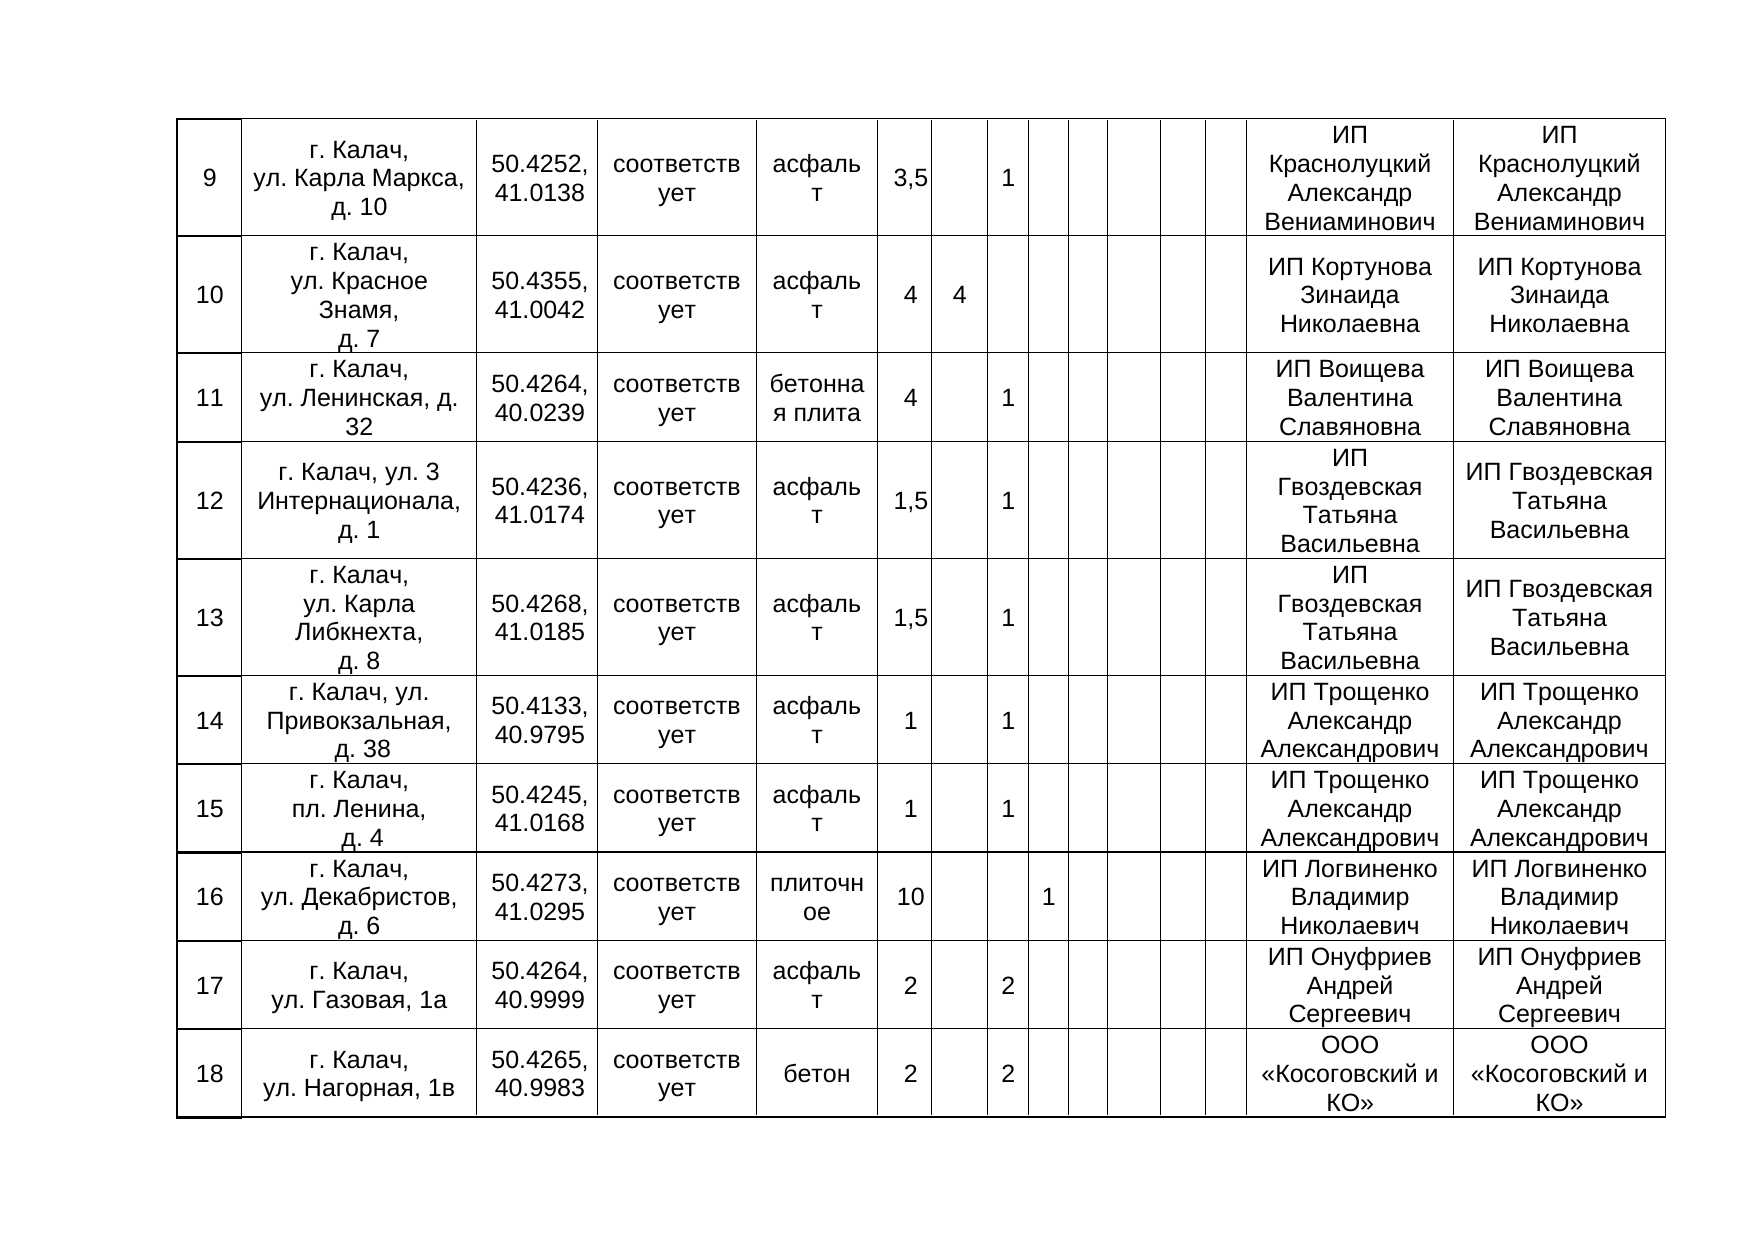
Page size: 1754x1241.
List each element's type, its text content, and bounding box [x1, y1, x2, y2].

table_cell [1069, 764, 1107, 851]
table_cell г. Калач, пл. Ленина, д. 4 [242, 764, 476, 851]
table_cell 50.4273, 41.0295 [477, 853, 597, 940]
table_cell [1108, 559, 1160, 675]
table_cell 50.4268, 41.0185 [477, 559, 597, 675]
table_cell ИП Кортунова Зинаида Николаевна [1247, 236, 1453, 352]
table_cell 12 [178, 443, 241, 558]
table_cell [1161, 236, 1205, 352]
table_cell [1108, 941, 1160, 1028]
table_cell 17 [178, 942, 241, 1028]
table_cell г. Калач, ул. Карла Маркса, д. 10 [242, 119, 476, 235]
table_cell [1161, 559, 1205, 675]
table_cell 13 [178, 560, 241, 675]
table_cell 50.4245, 41.0168 [477, 764, 597, 851]
table_cell соответствует [598, 941, 756, 1028]
table_cell 1 [1029, 853, 1068, 940]
table_cell 2 [878, 1029, 931, 1116]
table_cell асфальт [757, 764, 877, 851]
table_cell [1206, 236, 1246, 352]
table_cell бетон [756, 1029, 877, 1116]
table_cell [932, 941, 987, 1028]
table_cell [1206, 853, 1246, 940]
table_cell 4 [878, 236, 931, 352]
table_cell асфальт [757, 676, 877, 763]
table_cell ИП Гвоздевская Татьяна Васильевна [1247, 442, 1453, 558]
table_cell [1069, 941, 1107, 1028]
table_cell ИП Трощенко Александр Александрович [1247, 764, 1453, 851]
table_cell ИП Кортунова Зинаида Николаевна [1454, 236, 1665, 352]
table_cell 50.4252, 41.0138 [476, 119, 597, 235]
table_cell ИП Гвоздевская Татьяна Васильевна [1454, 442, 1665, 558]
table_cell асфальт [757, 559, 877, 675]
table_cell г. Калач, ул. Декабристов, д. 6 [242, 853, 476, 940]
table_cell [1206, 559, 1246, 675]
table_cell [1069, 236, 1107, 352]
table_cell 1 [988, 119, 1028, 235]
table_cell [1108, 853, 1160, 940]
table_cell 3,5 [878, 119, 931, 235]
table_cell асфальт [757, 442, 877, 558]
table_cell [1029, 941, 1068, 1028]
table_cell [1029, 442, 1068, 558]
table_cell г. Калач, ул. Ленинская, д. 32 [242, 353, 476, 441]
table_cell [1206, 353, 1246, 441]
table_cell ИП Трощенко Александр Александрович [1454, 676, 1665, 763]
table_cell [1161, 1029, 1206, 1116]
table_cell ИП Онуфриев Андрей Сергеевич [1247, 941, 1453, 1028]
table_cell 9 [178, 120, 241, 235]
table_cell ИП Логвиненко Владимир Николаевич [1454, 853, 1665, 940]
table_cell [1108, 442, 1160, 558]
table_cell 2 [878, 941, 931, 1028]
table_cell ИП Гвоздевская Татьяна Васильевна [1454, 559, 1665, 675]
table_cell [1029, 559, 1068, 675]
table_cell [1108, 676, 1160, 763]
table_cell [1161, 119, 1206, 235]
table_cell 10 [178, 237, 241, 352]
table_cell 14 [178, 677, 241, 763]
table_cell 2 [988, 941, 1028, 1028]
table_cell 18 [178, 1030, 241, 1116]
table_cell 1 [878, 676, 931, 763]
table_cell [1069, 353, 1107, 441]
table_cell 1 [878, 764, 931, 851]
table_cell ИП Воищева Валентина Славяновна [1247, 353, 1453, 441]
table_cell [932, 764, 987, 851]
table_cell 1,5 [878, 559, 931, 675]
table_cell [1069, 853, 1107, 940]
table_cell 16 [178, 854, 241, 940]
table_cell [988, 853, 1028, 940]
table_cell [1161, 442, 1205, 558]
table_cell ИП Трощенко Александр Александрович [1247, 676, 1453, 763]
table_cell 50.4264, 40.0239 [477, 353, 597, 441]
table_cell г. Калач, ул. Красное Знамя, д. 7 [242, 236, 476, 352]
table_cell г. Калач, ул. Нагорная, 1в [242, 1029, 476, 1116]
table_cell [1161, 676, 1205, 763]
table_cell [1206, 442, 1246, 558]
table_cell [931, 1029, 988, 1116]
table_cell 50.4265, 40.9983 [476, 1029, 597, 1116]
table_cell [1108, 353, 1160, 441]
table_cell плиточное [757, 853, 877, 940]
table_cell 1 [988, 764, 1028, 851]
table_cell соответствует [598, 676, 756, 763]
table_cell ИП Воищева Валентина Славяновна [1454, 353, 1665, 441]
table_cell [932, 676, 987, 763]
table_cell [1069, 559, 1107, 675]
table_cell [1161, 353, 1205, 441]
table_cell [932, 559, 987, 675]
table_cell [1029, 353, 1068, 441]
table_cell [931, 119, 988, 235]
table_cell 2 [988, 1029, 1028, 1116]
table_cell соответствует [598, 236, 756, 352]
table_cell г. Калач, ул. Газовая, 1а [242, 941, 476, 1028]
table_cell ООО «Косоговский и КО» [1247, 1029, 1453, 1116]
table_cell 10 [878, 853, 931, 940]
table_cell соответствует [598, 559, 756, 675]
table_cell [1029, 236, 1068, 352]
table_cell [1206, 676, 1246, 763]
table_cell [1161, 853, 1205, 940]
table_cell [1206, 764, 1246, 851]
table_cell ООО «Косоговский и КО» [1453, 1029, 1665, 1116]
table_cell [1029, 676, 1068, 763]
table_cell асфальт [756, 119, 877, 235]
table_cell [1029, 119, 1069, 235]
table_cell бетонная плита [757, 353, 877, 441]
table_cell [932, 442, 987, 558]
table_cell ИП Гвоздевская Татьяна Васильевна [1247, 559, 1453, 675]
table_cell соответствует [598, 442, 756, 558]
table_cell соответствует [598, 1029, 756, 1116]
table_cell [1206, 119, 1247, 235]
table_cell г. Калач, ул. Карла Либкнехта, д. 8 [242, 559, 476, 675]
table_cell 50.4264, 40.9999 [477, 941, 597, 1028]
table_cell ИП Логвиненко Владимир Николаевич [1247, 853, 1453, 940]
table_cell асфальт [757, 236, 877, 352]
table_cell [1029, 764, 1068, 851]
table_cell г. Калач, ул. 3 Интернационала, д. 1 [242, 442, 476, 558]
table_cell [1108, 764, 1160, 851]
table_cell [1069, 119, 1107, 235]
table_cell 4 [878, 353, 931, 441]
table_cell [1069, 1029, 1107, 1116]
table_cell 50.4236, 41.0174 [477, 442, 597, 558]
table_cell 1,5 [878, 442, 931, 558]
table_cell 50.4355, 41.0042 [477, 236, 597, 352]
table_cell соответствует [598, 353, 756, 441]
table_cell асфальт [757, 941, 877, 1028]
table_cell [1107, 119, 1161, 235]
table_cell [1206, 1029, 1247, 1116]
table_cell ИП Краснолуцкий Александр Вениаминович [1247, 119, 1453, 235]
table_cell 50.4133, 40.9795 [477, 676, 597, 763]
table_cell г. Калач, ул. Привокзальная, д. 38 [242, 676, 476, 763]
table_cell [1069, 676, 1107, 763]
table_cell [932, 353, 987, 441]
table_cell 4 [932, 236, 987, 352]
table_cell ИП Трощенко Александр Александрович [1454, 764, 1665, 851]
table_cell 1 [988, 442, 1028, 558]
table_cell 15 [178, 765, 241, 851]
table_cell 1 [988, 353, 1028, 441]
table_cell 1 [988, 676, 1028, 763]
table_cell [1206, 941, 1246, 1028]
table_cell [1107, 1029, 1161, 1116]
table_cell [932, 853, 987, 940]
table_cell 1 [988, 559, 1028, 675]
table_cell [1161, 941, 1205, 1028]
table_cell ИП Краснолуцкий Александр Вениаминович [1453, 119, 1665, 235]
table_cell [1108, 236, 1160, 352]
table_cell ИП Онуфриев Андрей Сергеевич [1454, 941, 1665, 1028]
table_cell [988, 236, 1028, 352]
table_cell 11 [178, 354, 241, 441]
table_cell соответствует [598, 764, 756, 851]
table_cell соответствует [598, 119, 756, 235]
table_cell [1161, 764, 1205, 851]
table_cell соответствует [598, 853, 756, 940]
table_cell [1029, 1029, 1069, 1116]
table_cell [1069, 442, 1107, 558]
